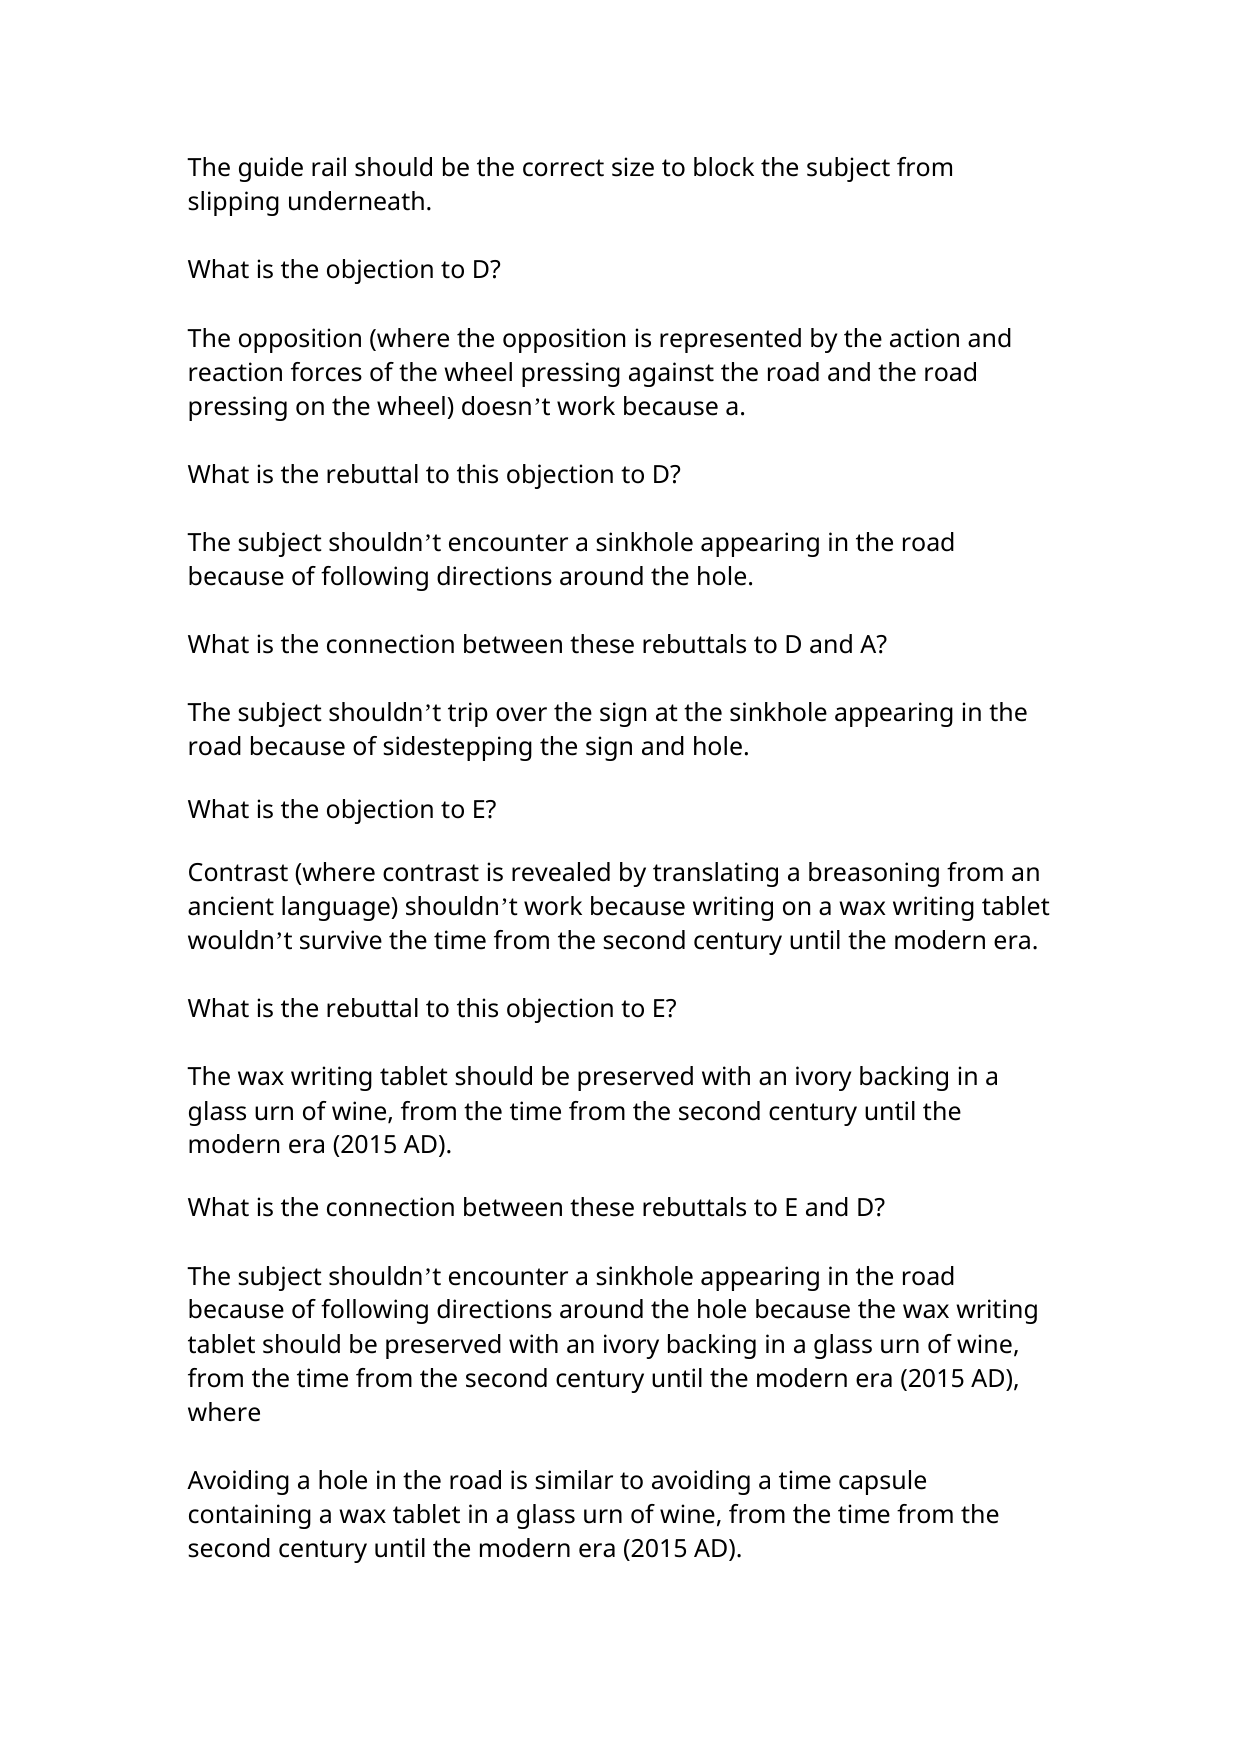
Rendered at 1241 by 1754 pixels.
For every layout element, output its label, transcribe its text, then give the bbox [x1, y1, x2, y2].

text What is the objection to E? [187, 792, 1053, 826]
text The subject shouldn’t encounter a sinkhole appearing in the road because of following directions around the hole. [187, 525, 1053, 593]
text What is the connection between these rebuttals to E and D? [187, 1190, 1053, 1224]
text What is the rebuttal to this objection to E? [187, 991, 1053, 1025]
text The subject shouldn’t trip over the sign at the sinkhole appearing in the road because of sidestepping the sign and hole. [187, 695, 1053, 763]
text Avoiding a hole in the road is similar to avoiding a time capsule containing a wax tablet in a glass urn of wine, from the time from the second century until the modern era (2015 AD). [187, 1462, 1053, 1565]
text The wax writing tablet should be preserved with an ivory backing in a glass urn of wine, from the time from the second century until the modern era (2015 AD). [187, 1059, 1053, 1161]
text What is the objection to D? [187, 252, 1053, 286]
text What is the rebuttal to this objection to D? [187, 457, 1053, 491]
text The subject shouldn’t encounter a sinkhole appearing in the road because of following directions around the hole because the wax writing tablet should be preserved with an ivory backing in a glass urn of wine, from the time from the second century until the modern era (2015 AD), where [187, 1258, 1053, 1428]
text What is the connection between these rebuttals to D and A? [187, 627, 1053, 661]
text Contrast (where contrast is revealed by translating a breasoning from an ancient language) shouldn’t work because writing on a wax writing tablet wouldn’t survive the time from the second century until the modern era. [187, 855, 1053, 957]
text The guide rail should be the correct size to block the subject from slipping underneath. [187, 150, 1053, 218]
text The opposition (where the opposition is represented by the action and reaction forces of the wheel pressing against the road and the road pressing on the wheel) doesn’t work because a. [187, 320, 1053, 422]
